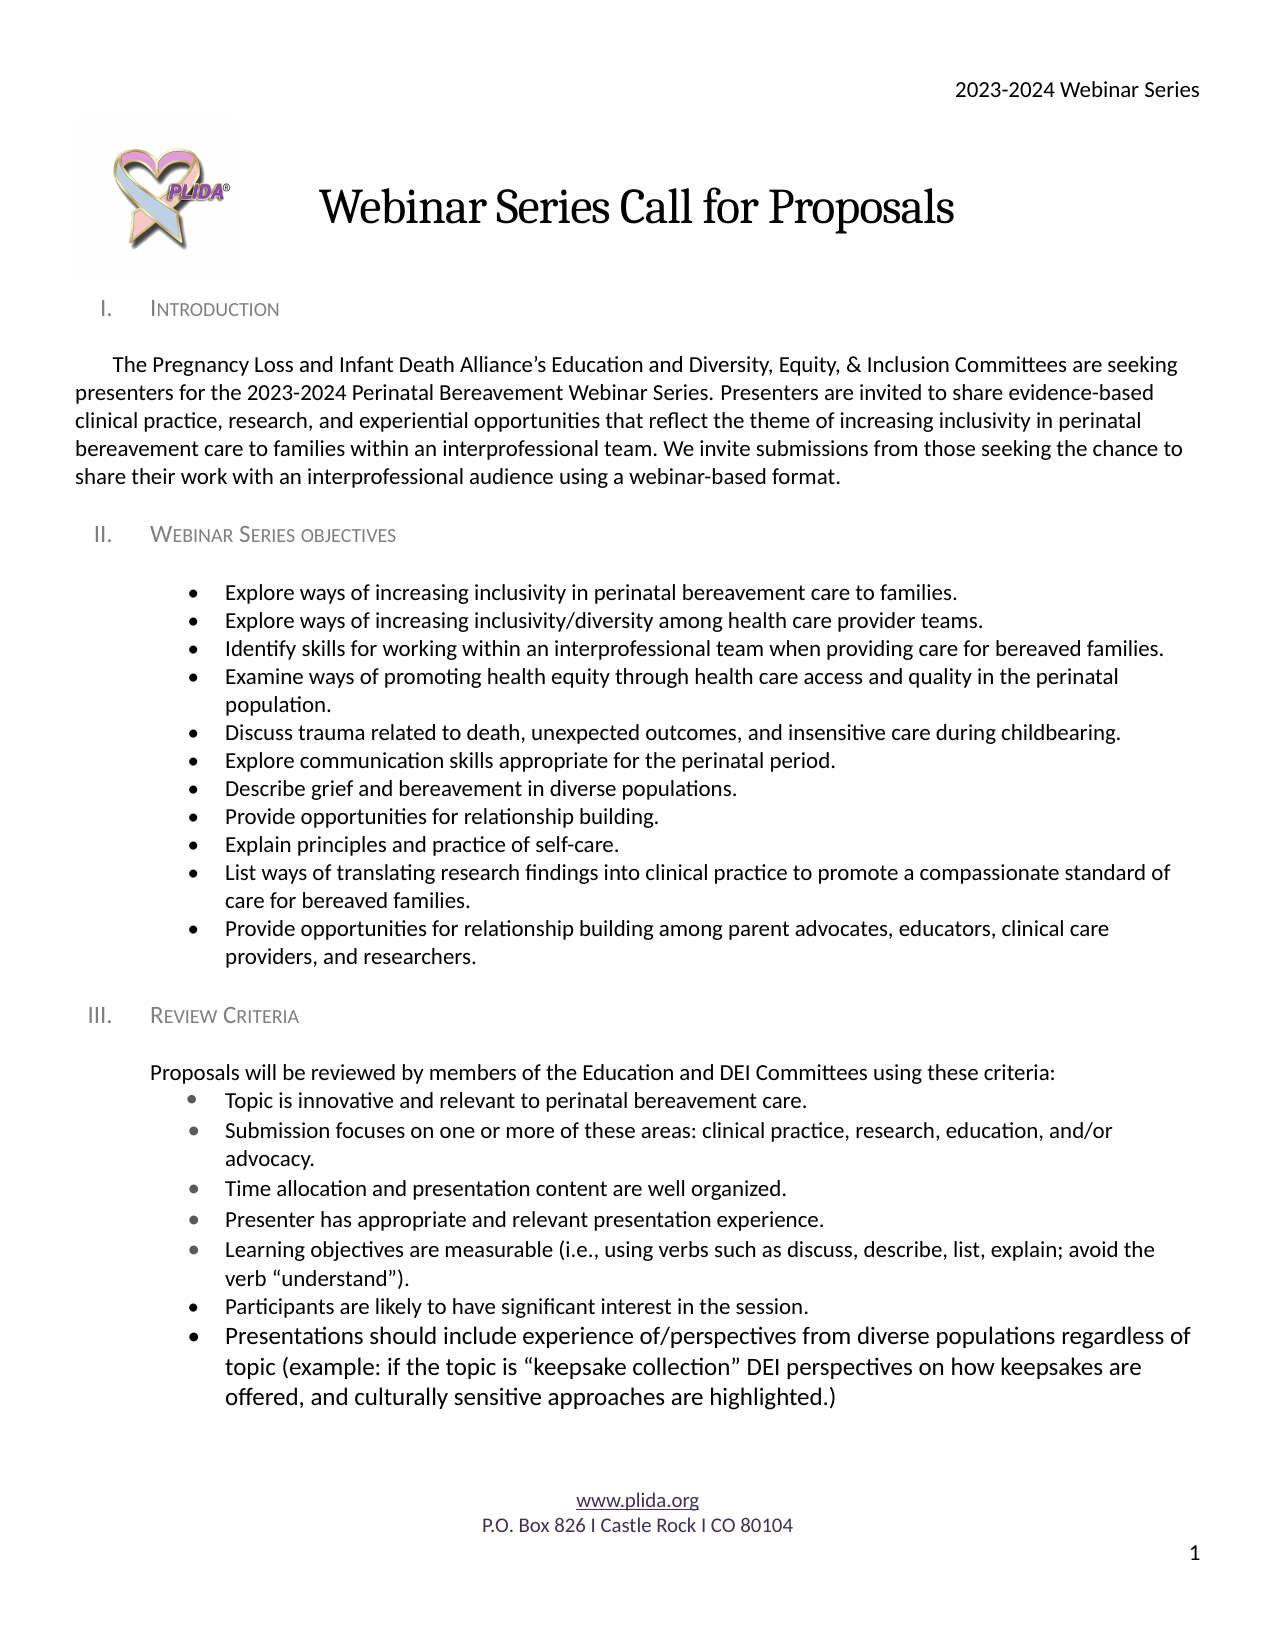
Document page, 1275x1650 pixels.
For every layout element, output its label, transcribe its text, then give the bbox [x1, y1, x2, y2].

list Explore ways of increasing inclusivity in perinatal bereavement care to families. [187, 578, 1200, 606]
list Webinar Series objectives [112, 518, 1200, 549]
list Explore ways of increasing inclusivity/diversity among health care provider teams. [187, 606, 1200, 634]
list Explain principles and practice of self-care. [187, 830, 1200, 858]
list Provide opportunities for relationship building among parent advocates, educators, clinical care providers, and researchers. [187, 914, 1200, 970]
list Submission focuses on one or more of these areas: clinical practice, research, education, and/or advocacy. [187, 1114, 1200, 1173]
list Presenter has appropriate and relevant presentation experience. [187, 1203, 1200, 1234]
list Discuss trauma related to death, unexpected outcomes, and insensitive care during childbearing. [187, 718, 1200, 746]
picture [76, 117, 238, 279]
list Topic is innovative and relevant to perinatal bereavement care. [187, 1086, 1200, 1114]
list Examine ways of promoting health equity through health care access and quality in the perinatal population. [187, 662, 1200, 718]
list Describe grief and bereavement in diverse populations. [187, 774, 1200, 802]
list List ways of translating research findings into clinical practice to promote a compassionate standard of care for bereaved families. [187, 858, 1200, 914]
list Time allocation and presentation content are well organized. [187, 1173, 1200, 1203]
text The Pregnancy Loss and Infant Death Alliance’s Education and Diversity, Equity, & Inclusion Committees are seeking presenters for the 2023-2024 Perinatal Bereavement Webinar Series. Presenters are invited to share evidence-based clinical practice, research, and experiential opportunities that reflect the theme of increasing inclusivity in perinatal bereavement care to families within an interprofessional team. We invite submissions from those seeking the chance to share their work with an interprofessional audience using a webinar-based format. [75, 350, 1200, 490]
list Introduction [112, 292, 1200, 322]
list Review Criteria [112, 999, 1200, 1030]
title Webinar Series Call for Proposals [238, 178, 1200, 236]
text Proposals will be reviewed by members of the Education and DEI Committees using these criteria: [150, 1058, 1200, 1086]
list Explore communication skills appropriate for the perinatal period. [187, 746, 1200, 774]
list Presentations should include experience of/perspectives from diverse populations regardless of topic (example: if the topic is “keepsake collection” DEI perspectives on how keepsakes are offered, and culturally sensitive approaches are highlighted.) [187, 1320, 1200, 1412]
list Identify skills for working within an interprofessional team when providing care for bereaved families. [187, 634, 1200, 662]
list Learning objectives are measurable (i.e., using verbs such as discuss, describe, list, explain; avoid the verb “understand”). [187, 1234, 1200, 1292]
list Participants are likely to have significant interest in the session. [187, 1292, 1200, 1320]
list Provide opportunities for relationship building. [187, 802, 1200, 830]
